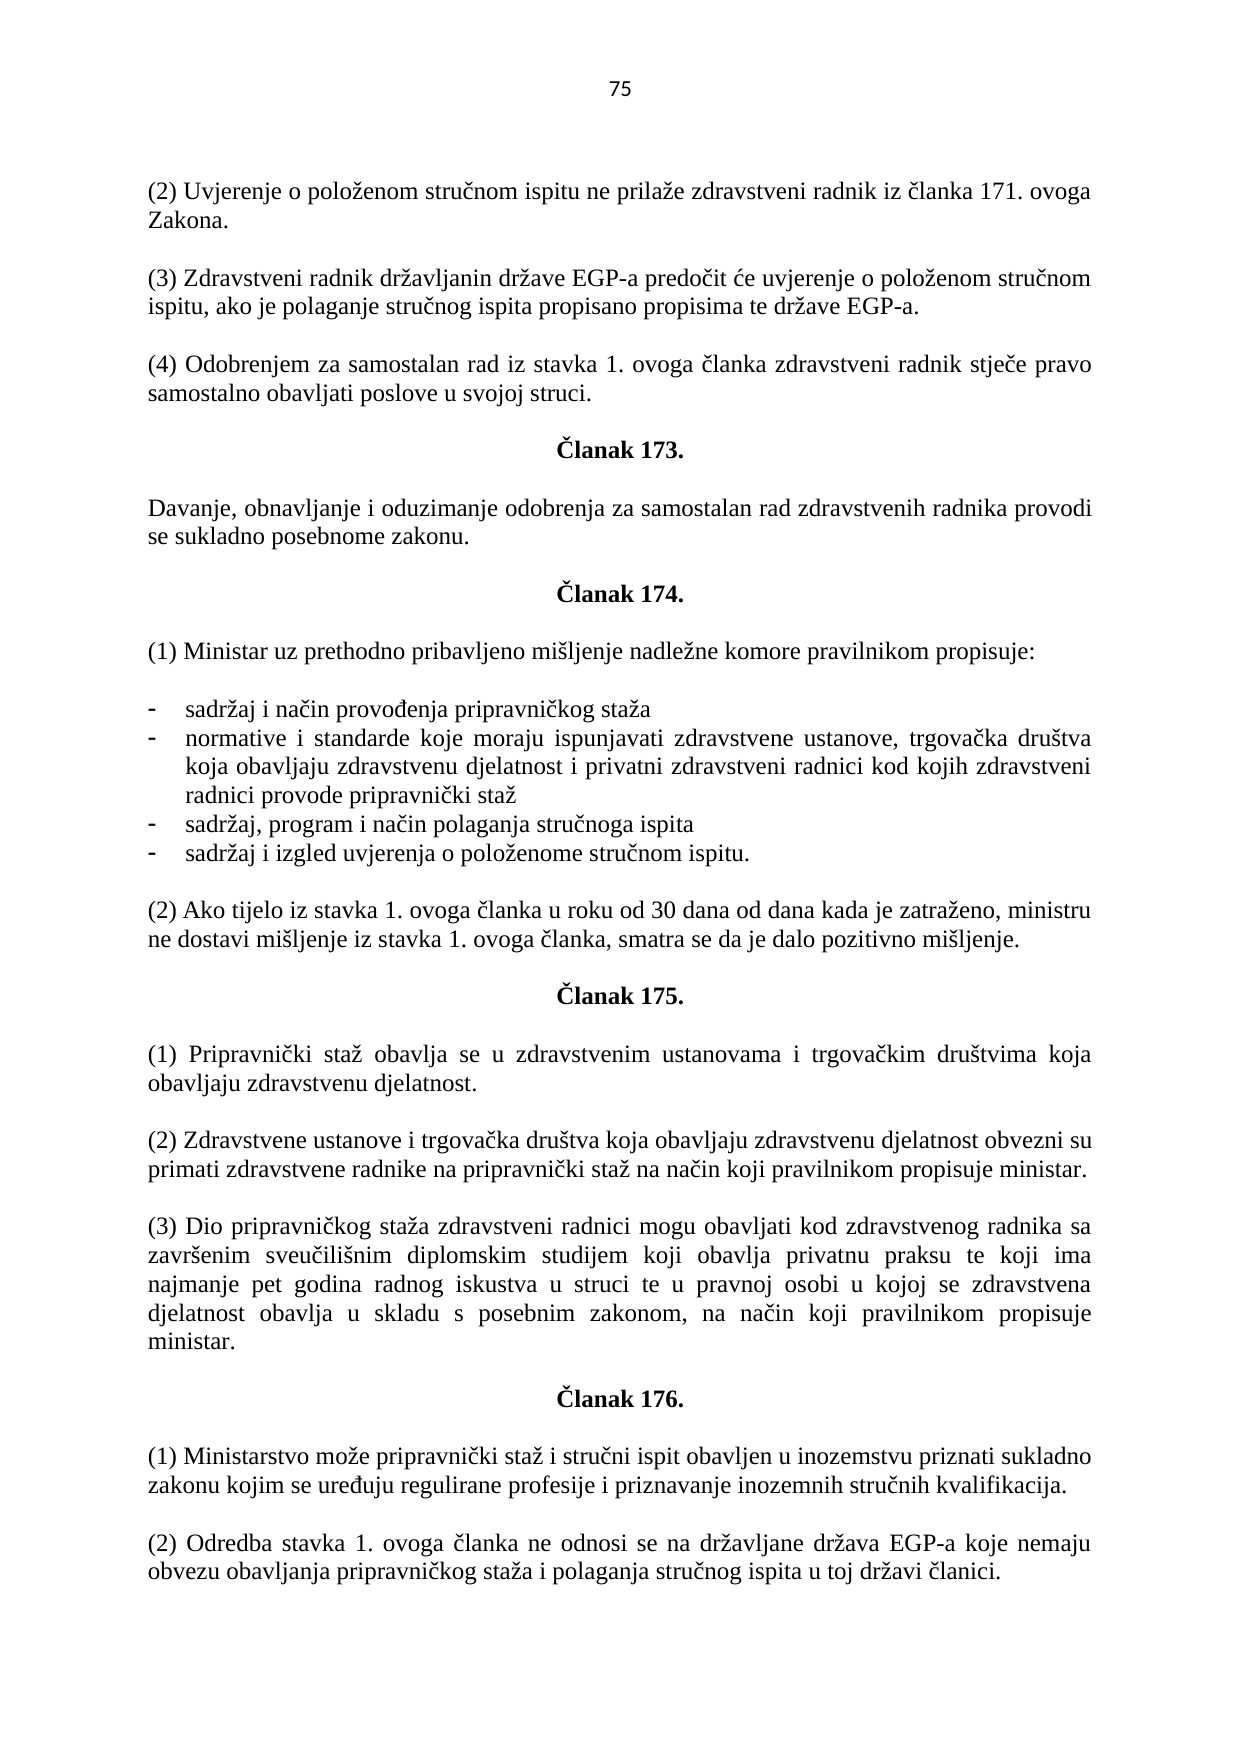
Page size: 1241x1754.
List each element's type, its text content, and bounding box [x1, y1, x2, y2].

text (2) Odredba stavka 1. ovoga članka ne odnosi se na državljane država EGP-a koje nemaju obvezu obavljanja pripravničkog staža i polaganja stručnog ispita u toj državi članici. [148, 1528, 1093, 1585]
text Davanje, obnavljanje i oduzimanje odobrenja za samostalan rad zdravstvenih radnika provodi se sukladno posebnome zakonu. [148, 493, 1093, 550]
text Članak 175. [148, 981, 1093, 1010]
text (2) Uvjerenje o položenom stručnom ispitu ne prilaže zdravstveni radnik iz članka 171. ovoga Zakona. [148, 176, 1093, 234]
list sadržaj, program i način polaganja stručnoga ispita [148, 809, 1093, 838]
text (4) Odobrenjem za samostalan rad iz stavka 1. ovoga članka zdravstveni radnik stječe pravo samostalno obavljati poslove u svojoj struci. [148, 349, 1093, 406]
text (2) Ako tijelo iz stavka 1. ovoga članka u roku od 30 dana od dana kada je zatraženo, ministru ne dostavi mišljenje iz stavka 1. ovoga članka, smatra se da je dalo pozitivno mišljenje. [148, 895, 1093, 953]
text (1) Ministarstvo može pripravnički staž i stručni ispit obavljen u inozemstvu priznati sukladno zakonu kojim se uređuju regulirane profesije i priznavanje inozemnih stručnih kvalifikacija. [148, 1441, 1093, 1499]
text (2) Zdravstvene ustanove i trgovačka društva koja obavljaju zdravstvenu djelatnost obvezni su primati zdravstvene radnike na pripravnički staž na način koji pravilnikom propisuje ministar. [148, 1125, 1093, 1183]
text (1) Pripravnički staž obavlja se u zdravstvenim ustanovama i trgovačkim društvima koja obavljaju zdravstvenu djelatnost. [148, 1039, 1093, 1096]
list sadržaj i način provođenja pripravničkog staža [148, 694, 1093, 723]
list sadržaj i izgled uvjerenja o položenome stručnom ispitu. [148, 838, 1093, 866]
text Članak 173. [148, 435, 1093, 464]
text (3) Dio pripravničkog staža zdravstveni radnici mogu obavljati kod zdravstvenog radnika sa završenim sveučilišnim diplomskim studijem koji obavlja privatnu praksu te koji ima najmanje pet godina radnog iskustva u struci te u pravnoj osobi u kojoj se zdravstvena djelatnost obavlja u skladu s posebnim zakonom, na način koji pravilnikom propisuje ministar. [148, 1211, 1093, 1355]
text (3) Zdravstveni radnik državljanin države EGP-a predočit će uvjerenje o položenom stručnom ispitu, ako je polaganje stručnog ispita propisano propisima te države EGP-a. [148, 263, 1093, 320]
text (1) Ministar uz prethodno pribavljeno mišljenje nadležne komore pravilnikom propisuje: [148, 636, 1093, 665]
text Članak 176. [148, 1384, 1093, 1413]
text Članak 174. [148, 579, 1093, 608]
list normative i standarde koje moraju ispunjavati zdravstvene ustanove, trgovačka društva koja obavljaju zdravstvenu djelatnost i privatni zdravstveni radnici kod kojih zdravstveni radnici provode pripravnički staž [148, 723, 1093, 809]
